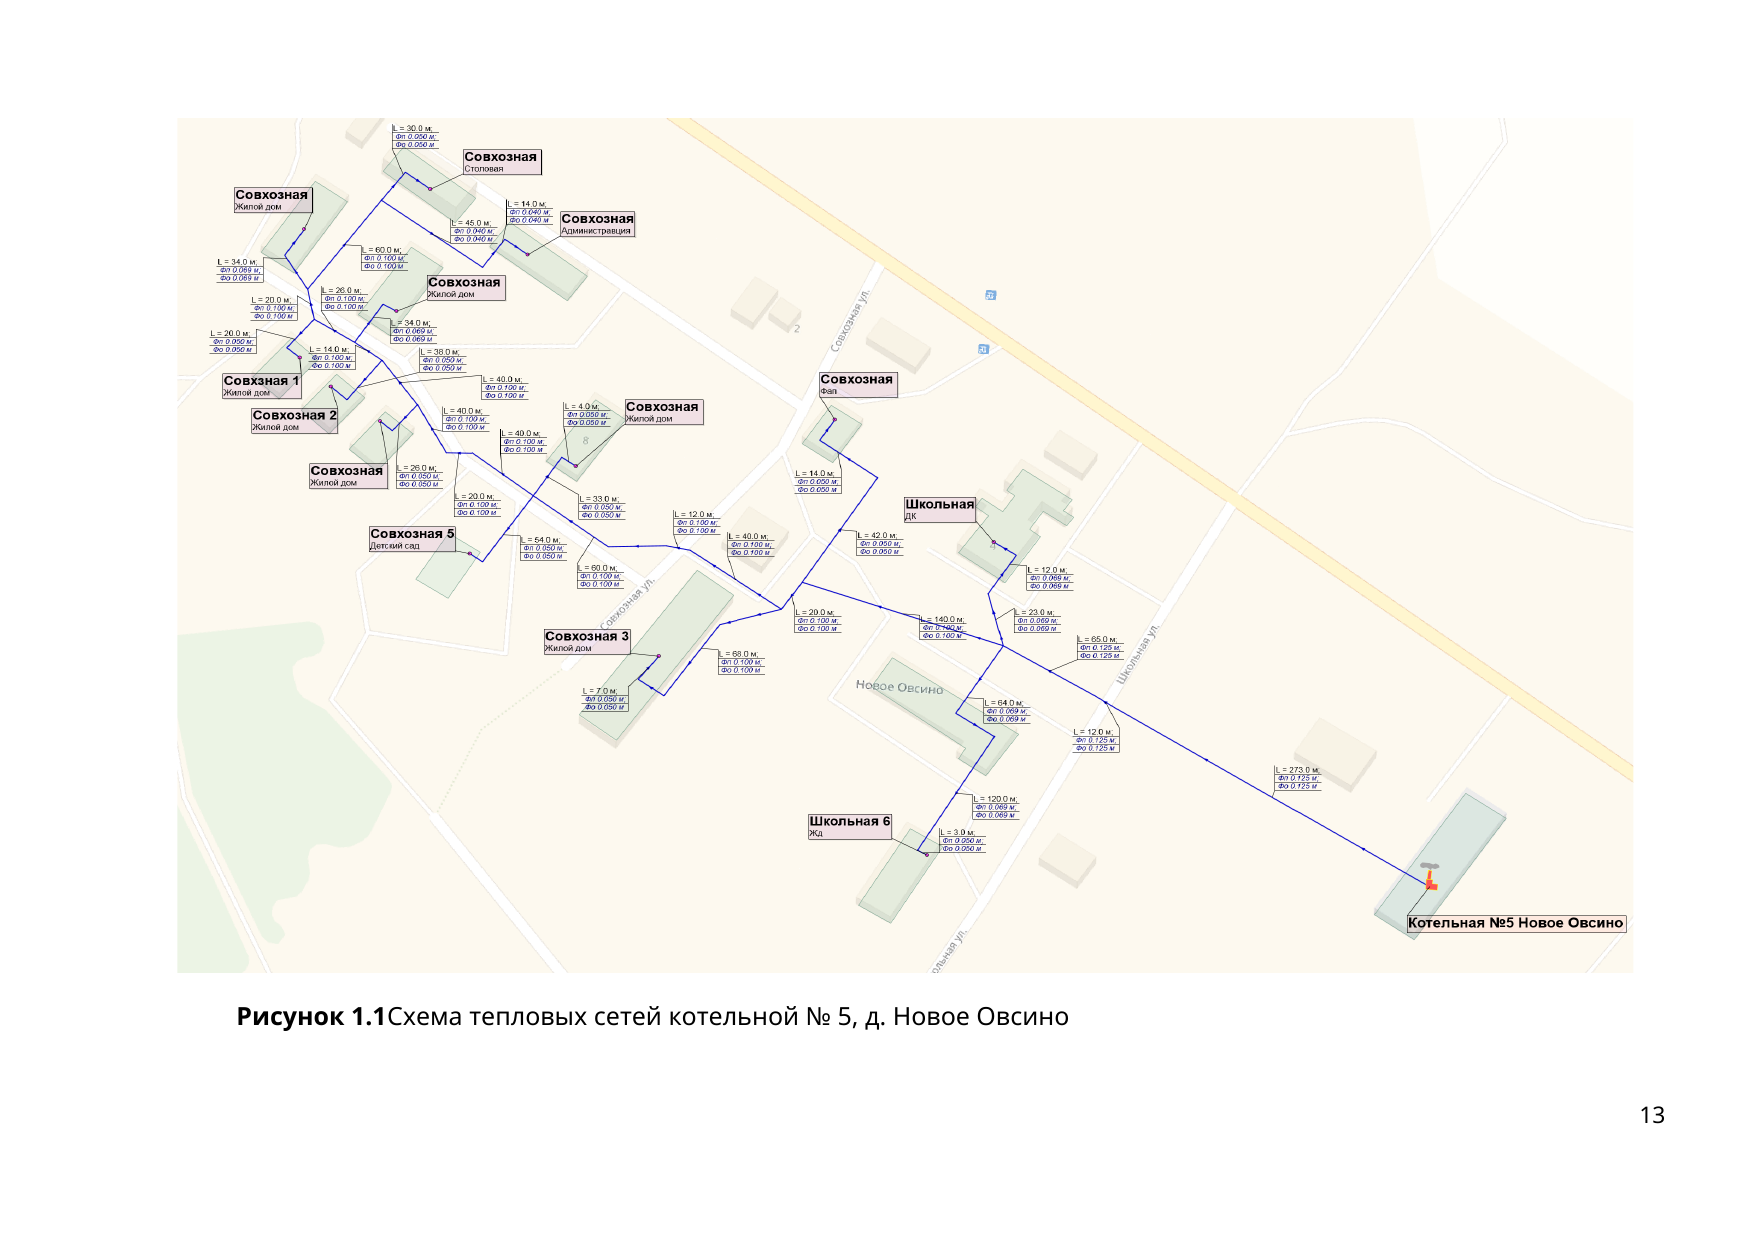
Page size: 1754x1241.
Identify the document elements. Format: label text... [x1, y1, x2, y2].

text Рисунок 1.1Схема тепловых сетей котельной № 5, д. Новое Овсино [177, 999, 1665, 1033]
picture [177, 118, 1634, 973]
